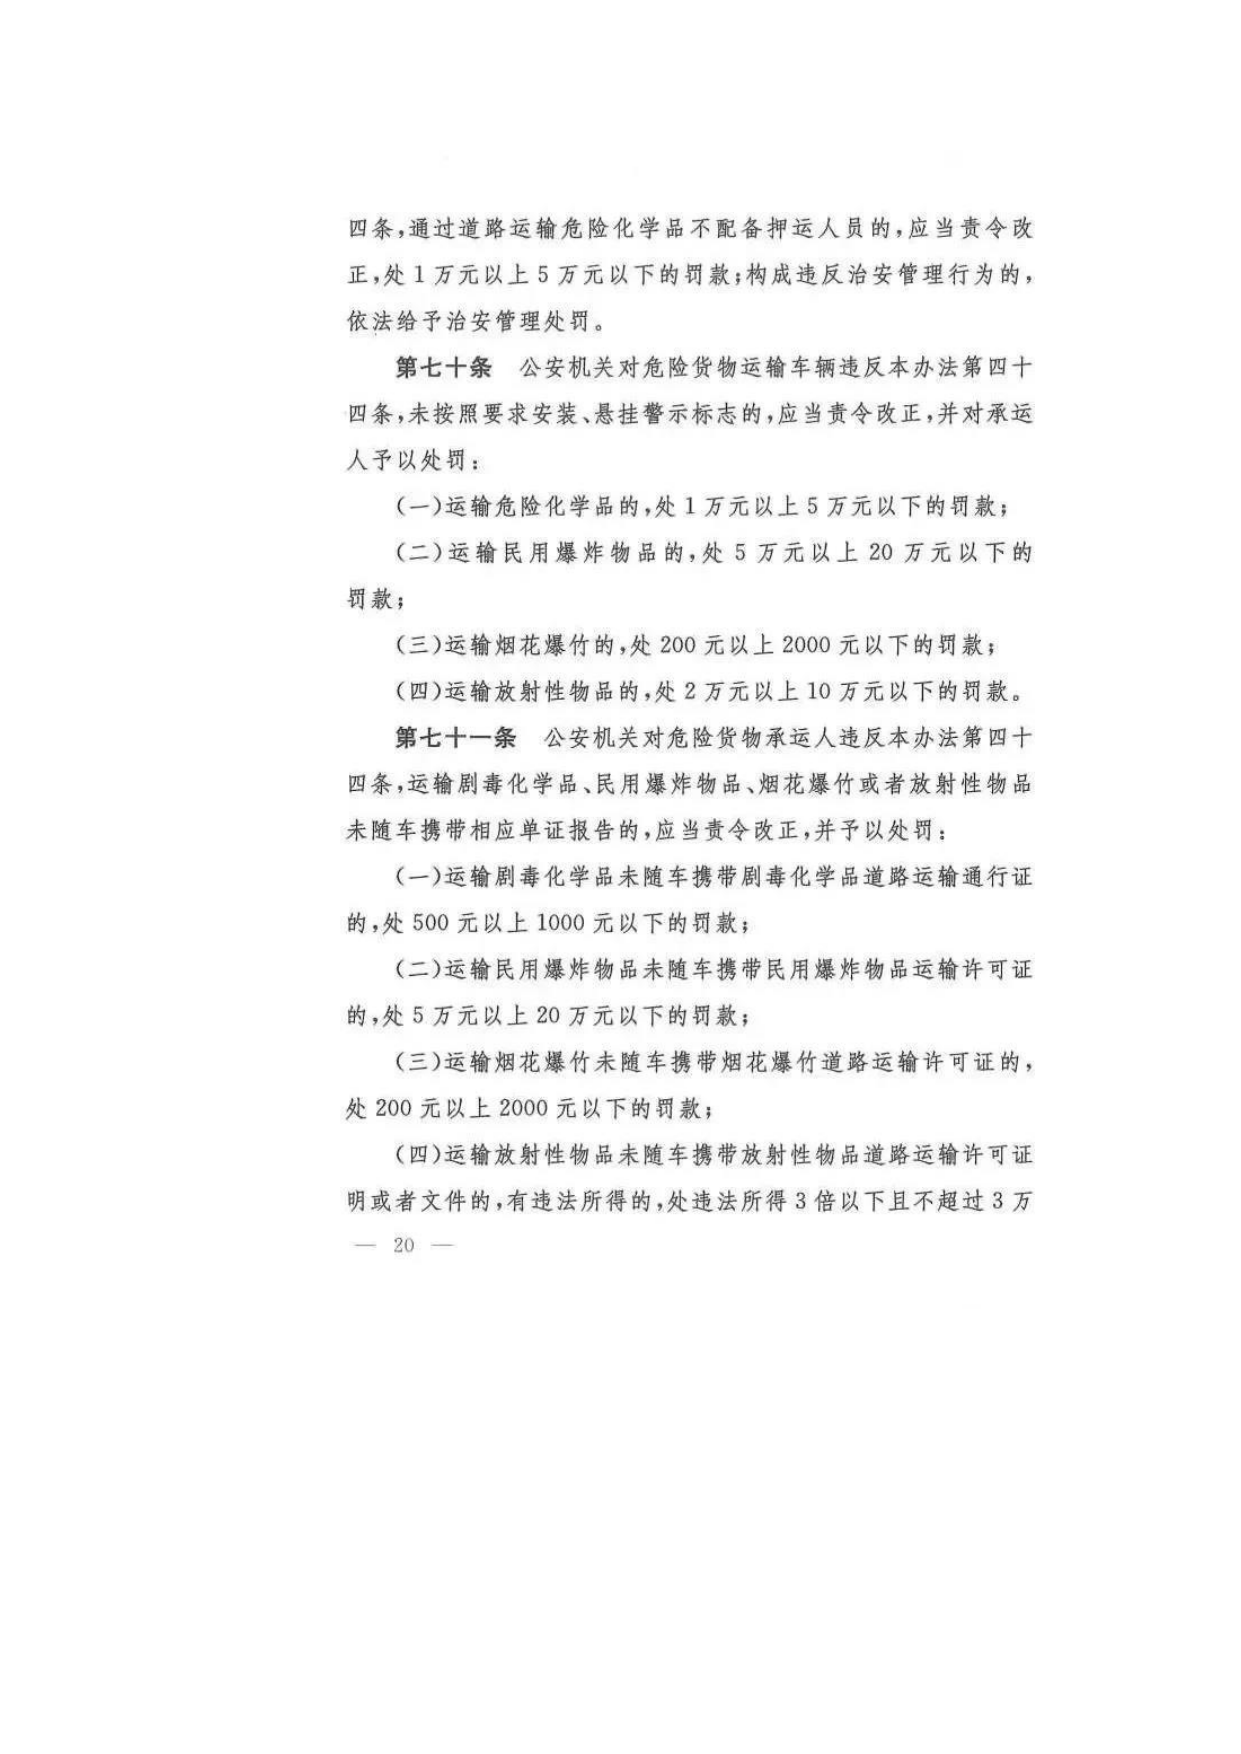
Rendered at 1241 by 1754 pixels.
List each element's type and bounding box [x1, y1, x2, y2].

picture [187, 150, 1053, 1309]
